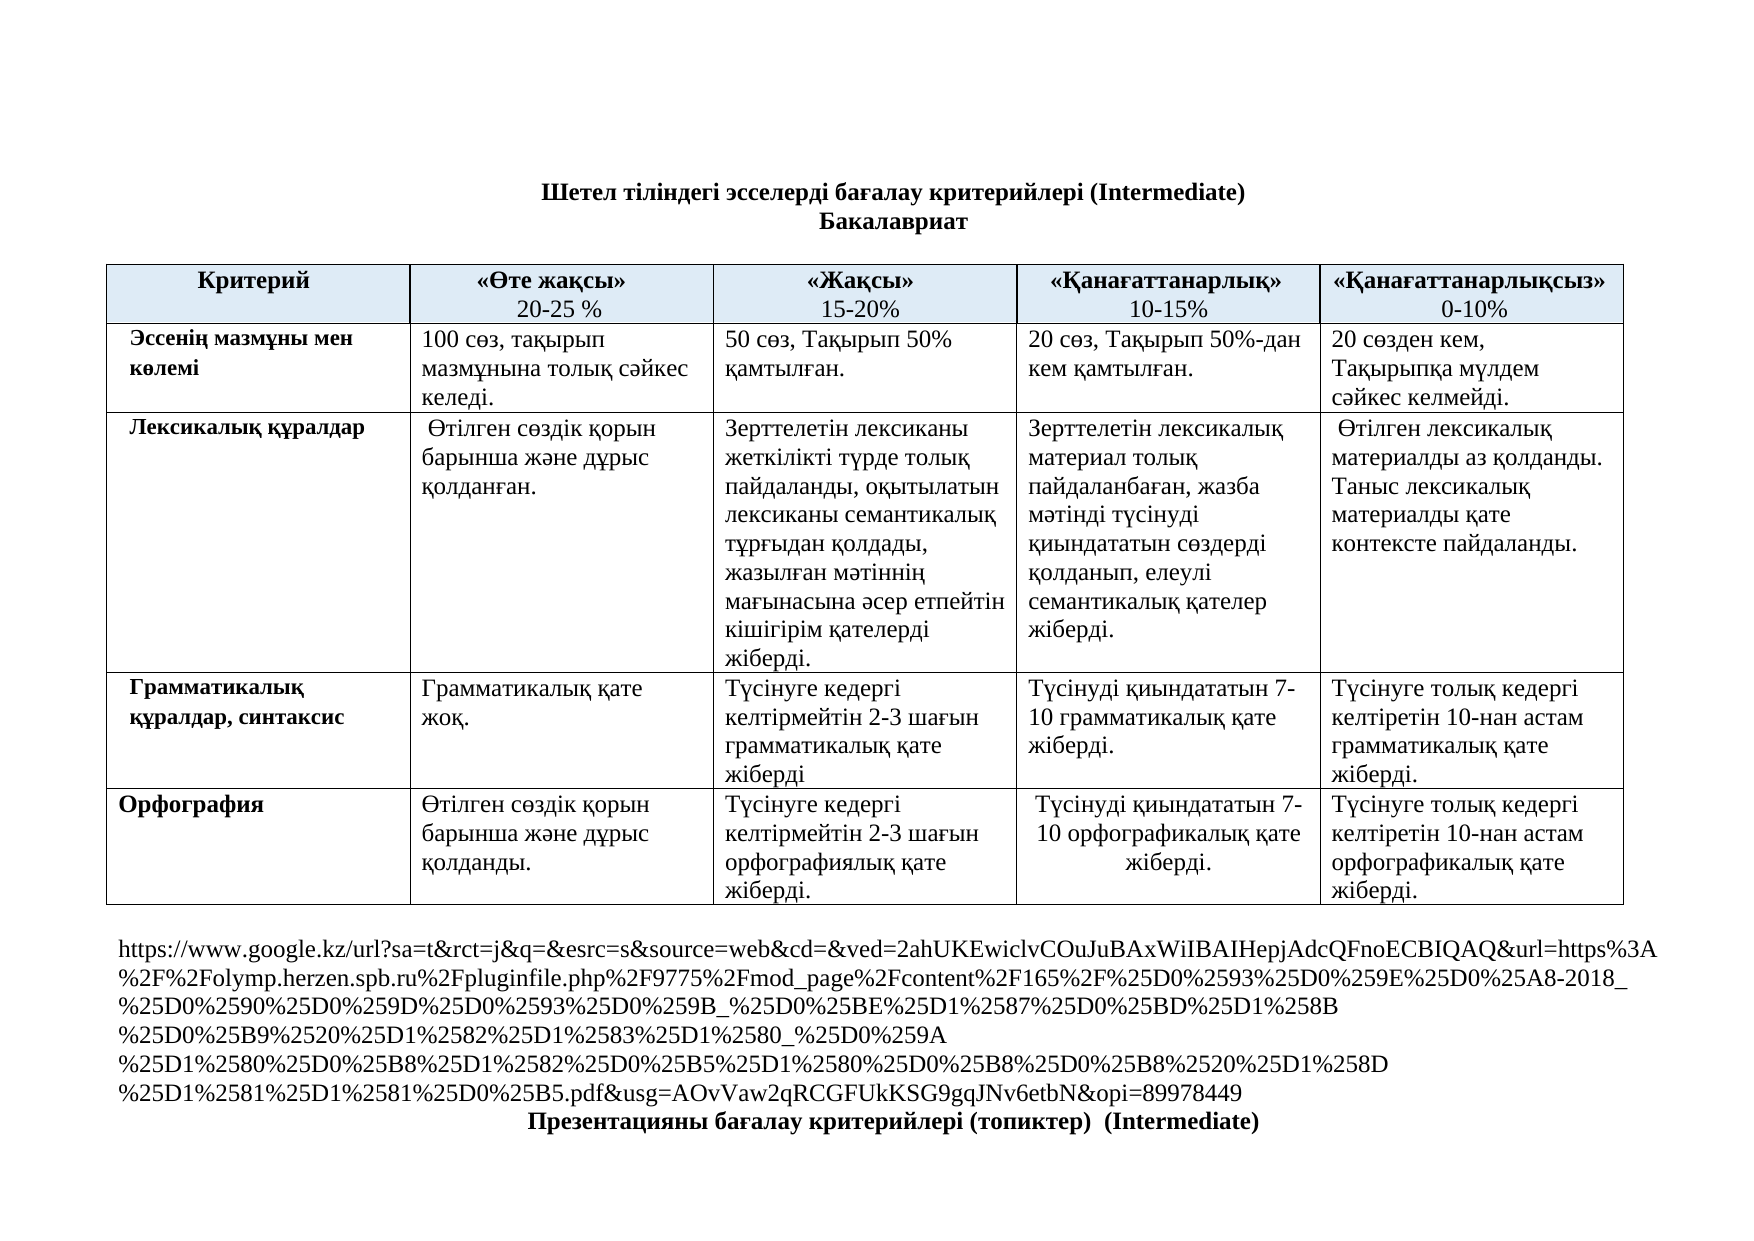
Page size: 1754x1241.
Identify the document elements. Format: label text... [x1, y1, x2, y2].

text Бакалавриат [118, 206, 1668, 235]
table_cell 100 сөз, тақырып мазмұнына толық сәйкес келеді. [411, 324, 713, 412]
table_cell Грамматикалық құралдар, синтаксис [107, 673, 410, 788]
text Шетел тіліндегі эсселерді бағалау критерийлері (Intermediate) [118, 177, 1668, 206]
table_cell Түсінуге толық кедергі келтіретін 10-нан астам орфографикалық қате жіберді. [1321, 789, 1623, 904]
text Презентацияны бағалау критерийлері (топиктер) (Intermediate) [118, 1106, 1668, 1135]
table_header Критерий [107, 265, 409, 322]
table_cell 20 сөзден кем, Тақырыпқа мүлдем сәйкес келмейді. [1321, 324, 1623, 412]
table_header «Өте жақсы» 20-25 % [411, 265, 713, 322]
table_cell Зерттелетін лексиканы жеткілікті түрде толық пайдаланды, оқытылатын лексиканы семантикалық тұрғыдан қолдады, жазылған мәтіннің мағынасына әсер етпейтін кішігірім қателерді жіберді. [714, 413, 1016, 672]
text https://www.google.kz/url?sa=t&rct=j&q=&esrc=s&source=web&cd=&ved=2ahUKEwiclvCOuJuBAxWiIBAIHepjAdcQFnoECBIQAQ&url=https%3A%2F%2Folymp.herzen.spb.ru%2Fpluginfile.php%2F9775%2Fmod_page%2Fcontent%2F165%2F%25D0%2593%25D0%259E%25D0%25A8-2018_%25D0%2590%25D0%259D%25D0%2593%25D0%259B_%25D0%25BE%25D1%2587%25D0%25BD%25D1%258B%25D0%25B9%2520%25D1%2582%25D1%2583%25D1%2580_%25D0%259A%25D1%2580%25D0%25B8%25D1%2582%25D0%25B5%25D1%2580%25D0%25B8%25D0%25B8%2520%25D1%258D%25D1%2581%25D1%2581%25D0%25B5.pdf&usg=AOvVaw2qRCGFUkKSG9gqJNv6etbN&opi=89978449 [118, 934, 1668, 1106]
table_cell Түсінуге кедергі келтірмейтін 2-3 шағын грамматикалық қате жіберді [714, 673, 1016, 788]
table_cell Лексикалық құралдар [107, 413, 410, 672]
table_cell Түсінуді қиындататын 7-10 грамматикалық қате жіберді. [1017, 673, 1320, 788]
table_cell Өтілген лексикалық материалды аз қолданды. Таныс лексикалық материалды қате контексте пайдаланды. [1321, 413, 1623, 672]
table_header «Қанағаттанарлық» 10-15% [1018, 265, 1319, 322]
table_cell Грамматикалық қате жоқ. [411, 673, 713, 788]
table_cell 20 сөз, Тақырып 50%-дан кем қамтылған. [1017, 324, 1320, 412]
table_cell Өтілген сөздік қорын барынша және дұрыс қолданды. [411, 789, 713, 904]
table_cell Орфография [107, 789, 410, 904]
table_cell Өтілген сөздік қорын барынша және дұрыс қолданған. [411, 413, 713, 672]
table_cell Эссенің мазмұны мен көлемі [107, 324, 410, 412]
table_cell 50 сөз, Тақырып 50% қамтылған. [714, 324, 1016, 412]
table_header «Жақсы» 15-20% [714, 265, 1016, 322]
table_header «Қанағаттанарлықсыз» 0-10% [1321, 265, 1623, 322]
table_cell Түсінуді қиындататын 7-10 орфографикалық қате жіберді. [1017, 789, 1320, 904]
table_cell Түсінуге кедергі келтірмейтін 2-3 шағын орфографиялық қате жіберді. [714, 789, 1016, 904]
table_cell Түсінуге толық кедергі келтіретін 10-нан астам грамматикалық қате жіберді. [1321, 673, 1623, 788]
table_cell Зерттелетін лексикалық материал толық пайдаланбаған, жазба мәтінді түсінуді қиындататын сөздерді қолданып, елеулі семантикалық қателер жіберді. [1017, 413, 1320, 672]
